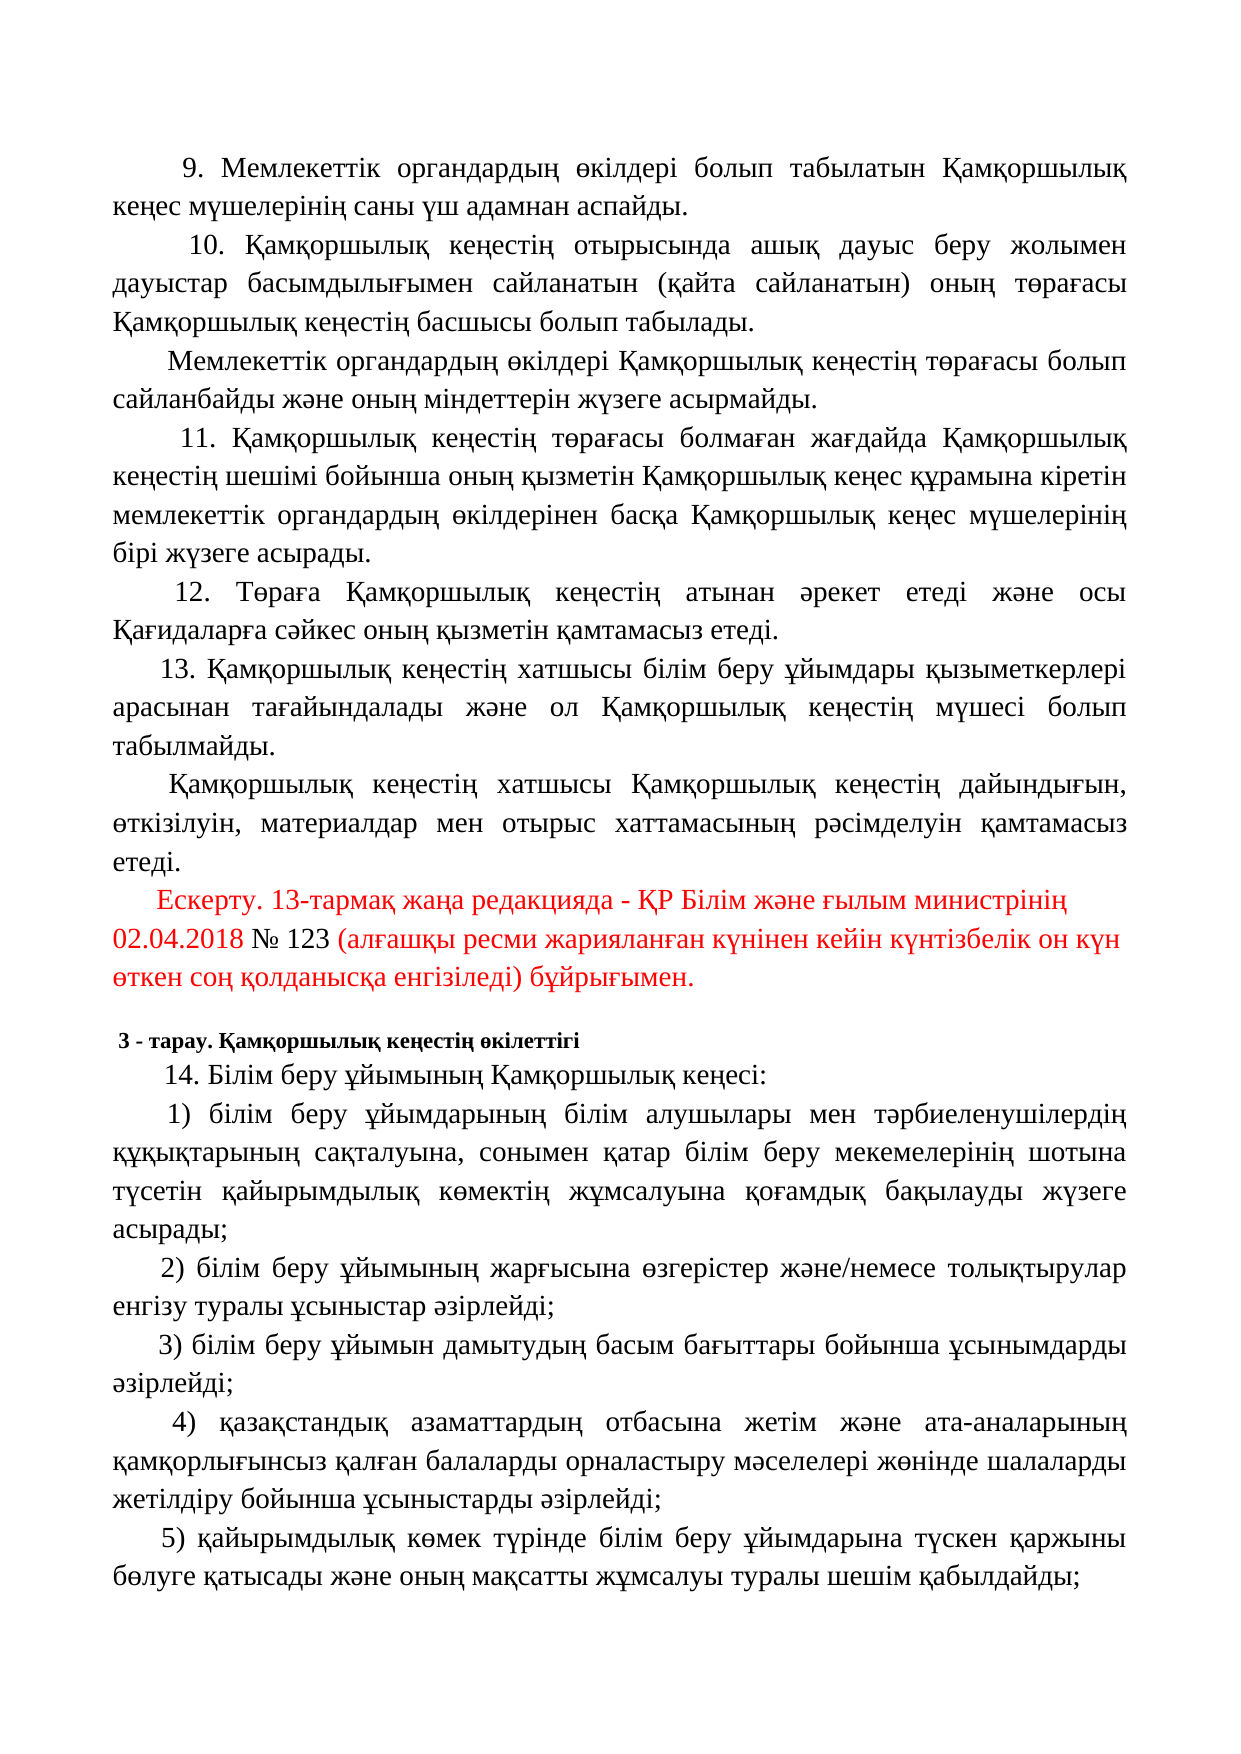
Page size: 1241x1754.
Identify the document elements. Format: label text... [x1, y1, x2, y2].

text 3) білім беру ұйымын дамытудың басым бағыттары бойынша ұсынымдарды әзірлейді; [112, 1327, 1128, 1399]
text 4) қазақстандық азаматтардың отбасына жетім және ата-аналарының қамқорлығынсыз қалған балаларды орналастыру мәселелері жөнінде шалаларды жетілдіру бойынша ұсыныстарды әзірлейді; [112, 1404, 1128, 1515]
text 3 - тарау. Қамқоршылық кеңестің өкілеттігі [112, 1027, 1128, 1053]
text 9. Мемлекеттік органдардың өкілдері болып табылатын Қамқоршылық кеңес мүшелерінің саны үш адамнан аспайды. [112, 150, 1128, 222]
text Ескерту. 13-тармақ жаңа редакцияда - ҚР Білім және ғылым министрінің 02.04.2018 № 123 (алғашқы ресми жарияланған күнінен кейін күнтізбелік он күн өткен соң қолданысқа енгізіледі) бұйрығымен. [112, 882, 1128, 1023]
text Қамқоршылық кеңестің хатшысы Қамқоршылық кеңестің дайындығын, өткізілуін, материалдар мен отырыс хаттамасының рәсімделуін қамтамасыз етеді. [112, 767, 1128, 877]
text 1) білім беру ұйымдарының білім алушылары мен тәрбиеленушілердің құқықтарының сақталуына, сонымен қатар білім беру мекемелерінің шотына түсетін қайырымдылық көмектің жұмсалуына қоғамдық бақылауды жүзеге асырады; [112, 1096, 1128, 1245]
text 2) білім беру ұйымының жарғысына өзгерістер және/немесе толықтырулар енгізу туралы ұсыныстар әзірлейді; [112, 1250, 1128, 1322]
text 12. Төраға Қамқоршылық кеңестің атынан әрекет етеді және осы Қағидаларға сәйкес оның қызметін қамтамасыз етеді. [112, 574, 1128, 646]
text 14. Білім беру ұйымының Қамқоршылық кеңесі: [112, 1057, 1128, 1091]
text 5) қайырымдылық көмек түрінде білім беру ұйымдарына түскен қаржыны бөлуге қатысады және оның мақсатты жұмсалуы туралы шешім қабылдайды; [112, 1520, 1128, 1592]
text Мемлекеттік органдардың өкілдері Қамқоршылық кеңестің төрағасы болып сайланбайды және оның міндеттерін жүзеге асырмайды. [112, 343, 1128, 415]
text 10. Қамқоршылық кеңестің отырысында ашық дауыс беру жолымен дауыстар басымдылығымен сайланатын (қайта сайланатын) оның төрағасы Қамқоршылық кеңестің басшысы болып табылады. [112, 227, 1128, 338]
text 13. Қамқоршылық кеңестің хатшысы білім беру ұйымдары қызыметкерлері арасынан тағайындалады және ол Қамқоршылық кеңестің мүшесі болып табылмайды. [112, 651, 1128, 762]
text 11. Қамқоршылық кеңестің төрағасы болмаған жағдайда Қамқоршылық кеңестің шешімі бойынша оның қызметін Қамқоршылық кеңес құрамына кіретін мемлекеттік органдардың өкілдерінен басқа Қамқоршылық кеңес мүшелерінің бірі жүзеге асырады. [112, 420, 1128, 569]
